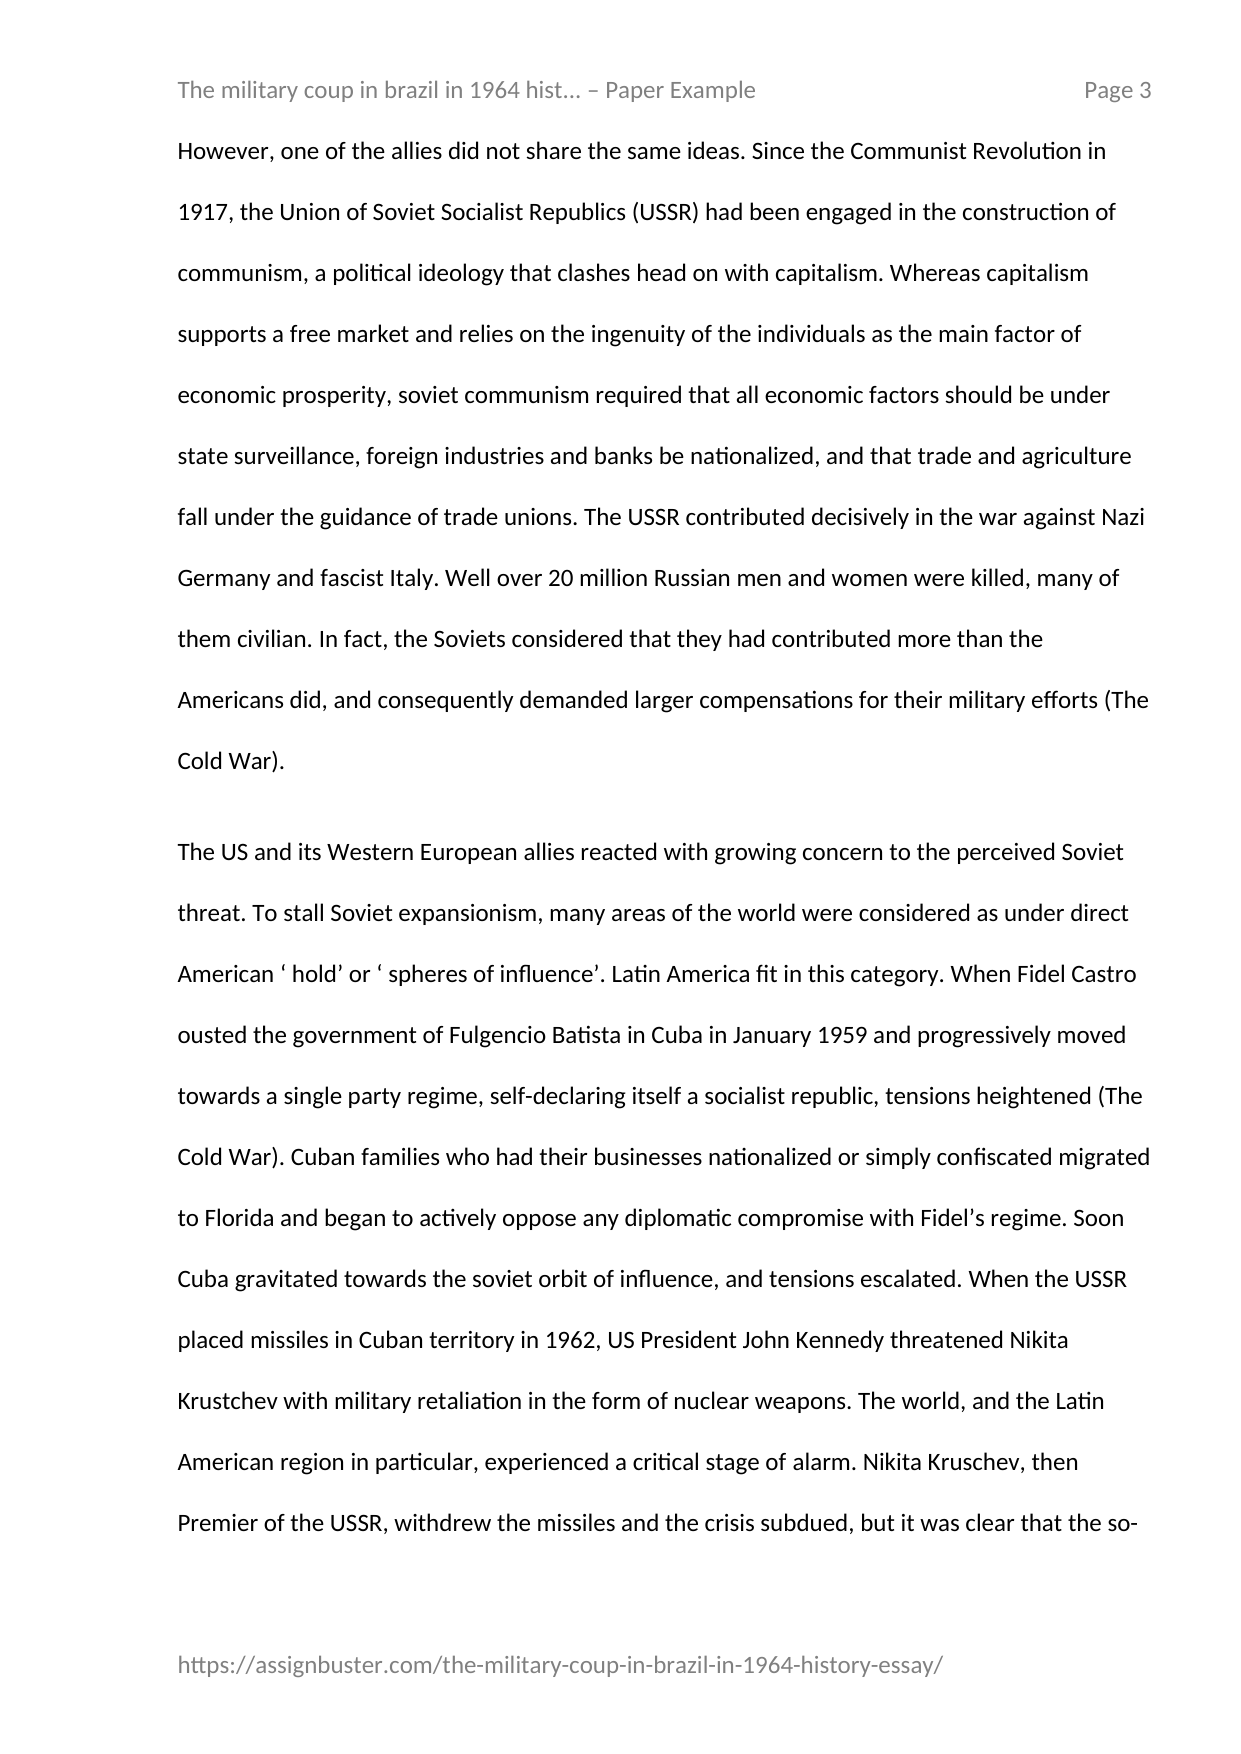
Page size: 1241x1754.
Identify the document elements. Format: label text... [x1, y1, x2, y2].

text However, one of the allies did not share the same ideas. Since the Communist Revolution in 1917, the Union of Soviet Socialist Republics (USSR) had been engaged in the construction of communism, a political ideology that clashes head on with capitalism. Whereas capitalism supports a free market and relies on the ingenuity of the individuals as the main factor of economic prosperity, soviet communism required that all economic factors should be under state surveillance, foreign industries and banks be nationalized, and that trade and agriculture fall under the guidance of trade unions. The USSR contributed decisively in the war against Nazi Germany and fascist Italy. Well over 20 million Russian men and women were killed, many of them civilian. In fact, the Soviets considered that they had contributed more than the Americans did, and consequently demanded larger compensations for their military efforts (The Cold War). [177, 135, 1152, 776]
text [177, 836, 1152, 1538]
